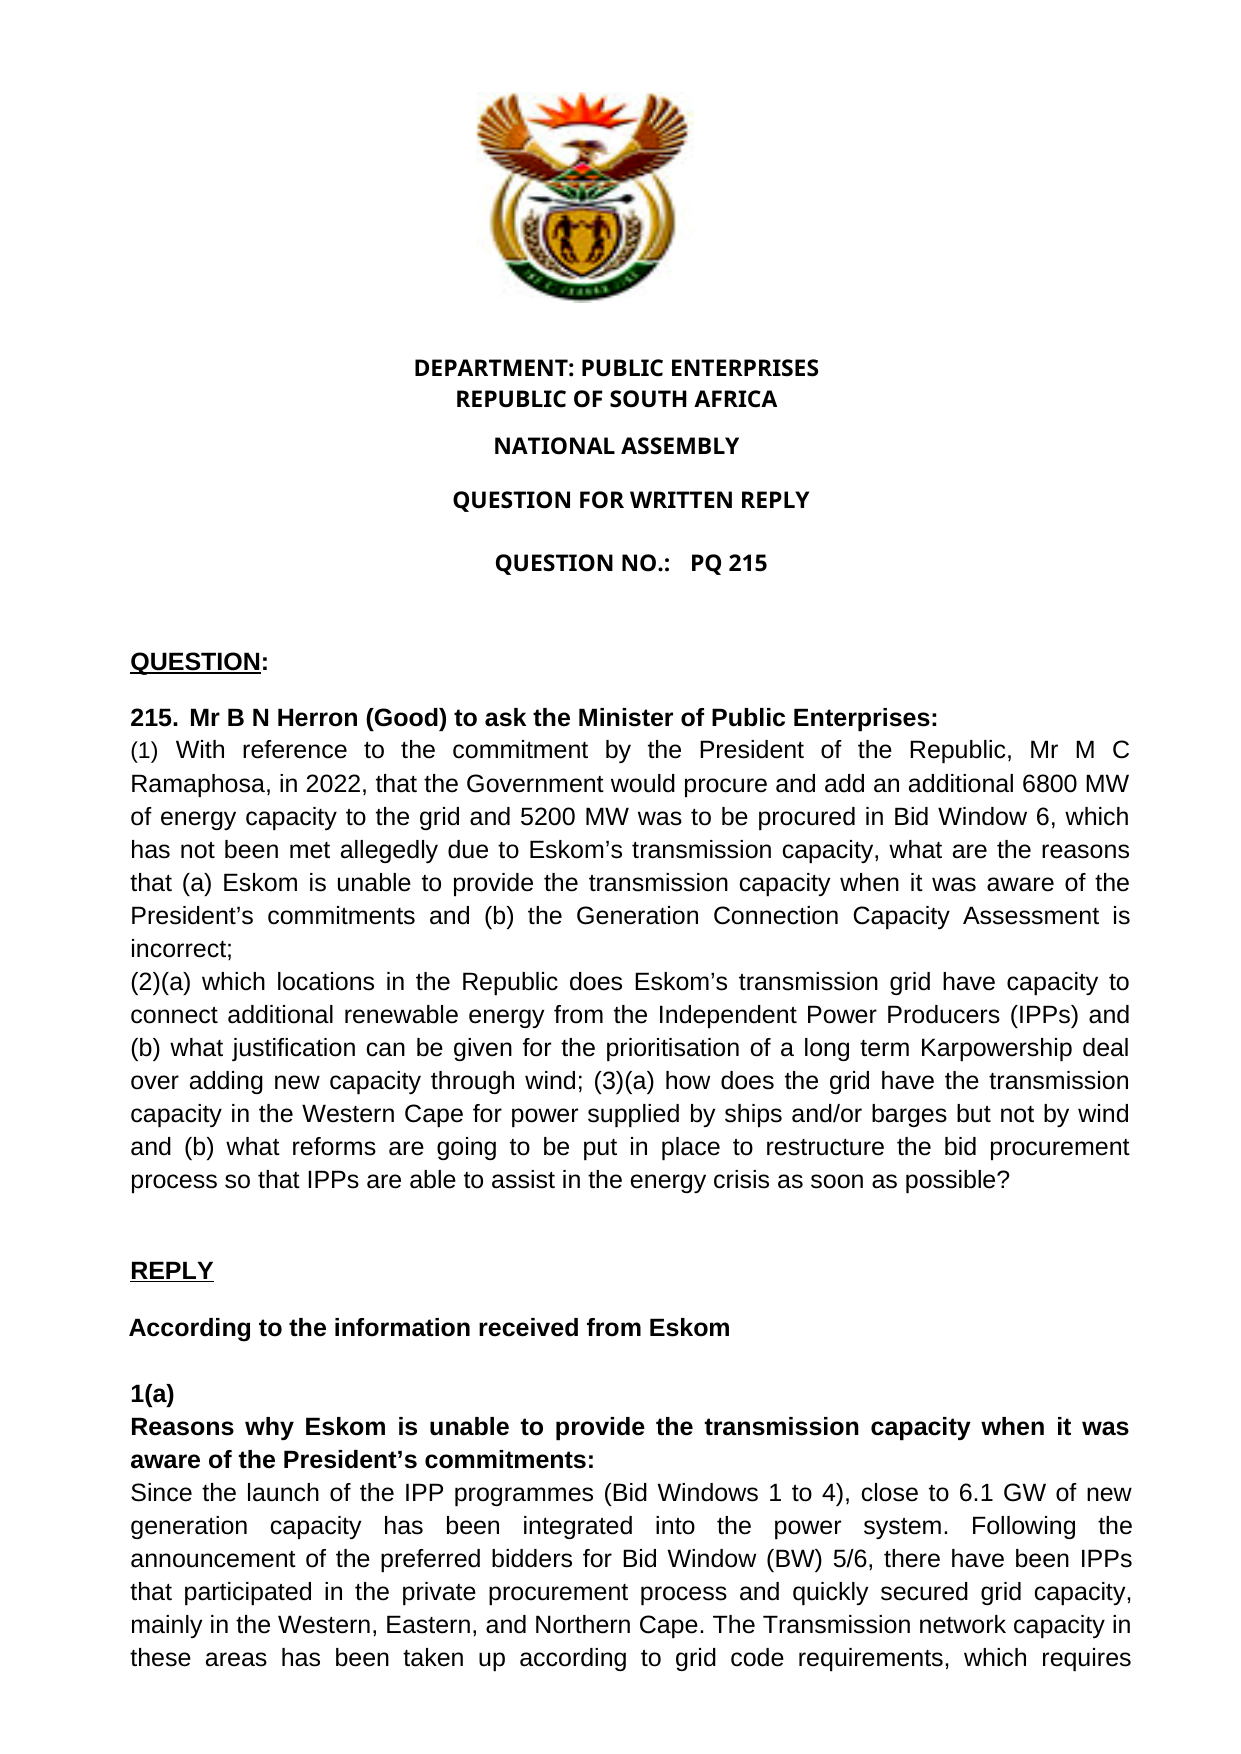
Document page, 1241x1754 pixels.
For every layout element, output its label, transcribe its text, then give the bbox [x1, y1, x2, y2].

text QUESTION NO.: PQ 215 [130, 547, 1132, 578]
picture [476, 92, 694, 303]
text DEPARTMENT: PUBLIC ENTERPRISES [101, 352, 1132, 383]
text QUESTION FOR WRITTEN REPLY [130, 484, 1132, 516]
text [130, 1478, 1134, 1672]
text (1) With reference to the commitment by the President of the Republic, Mr M C Ramaphosa, in 2022, that the Government would procure and add an additional 6800 MW of energy capacity to the grid and 5200 MW was to be procured in Bid Window 6, which has not been met allegedly due to Eskom’s transmission capacity, what are the reasons that (a) Eskom is unable to provide the transmission capacity when it was aware of the President’s commitments and (b) the Generation Connection Capacity Assessment is incorrect; [130, 736, 1132, 962]
text REPLY [130, 1256, 1132, 1284]
text NATIONAL ASSEMBLY [101, 430, 1132, 462]
text REPUBLIC OF SOUTH AFRICA [101, 383, 1132, 415]
text QUESTION: [130, 647, 1132, 676]
text 1(a) [130, 1379, 1132, 1408]
text Reasons why Eskom is unable to provide the transmission capacity when it was aware of the President’s commitments: [130, 1412, 1132, 1474]
text (2)(a) which locations in the Republic does Eskom’s transmission grid have capacity to connect additional renewable energy from the Independent Power Producers (IPPs) and (b) what justification can be given for the prioritisation of a long term Karpowership deal over adding new capacity through wind; (3)(a) how does the grid have the transmission capacity in the Western Cape for power supplied by ships and/or barges but not by wind and (b) what reforms are going to be put in place to restructure the bid procurement process so that IPPs are able to assist in the energy crisis as soon as possible? [130, 967, 1132, 1193]
text 215. Mr B N Herron (Good) to ask the Minister of Public Enterprises: [130, 702, 1132, 731]
text According to the information received from Eskom [101, 1313, 1132, 1342]
